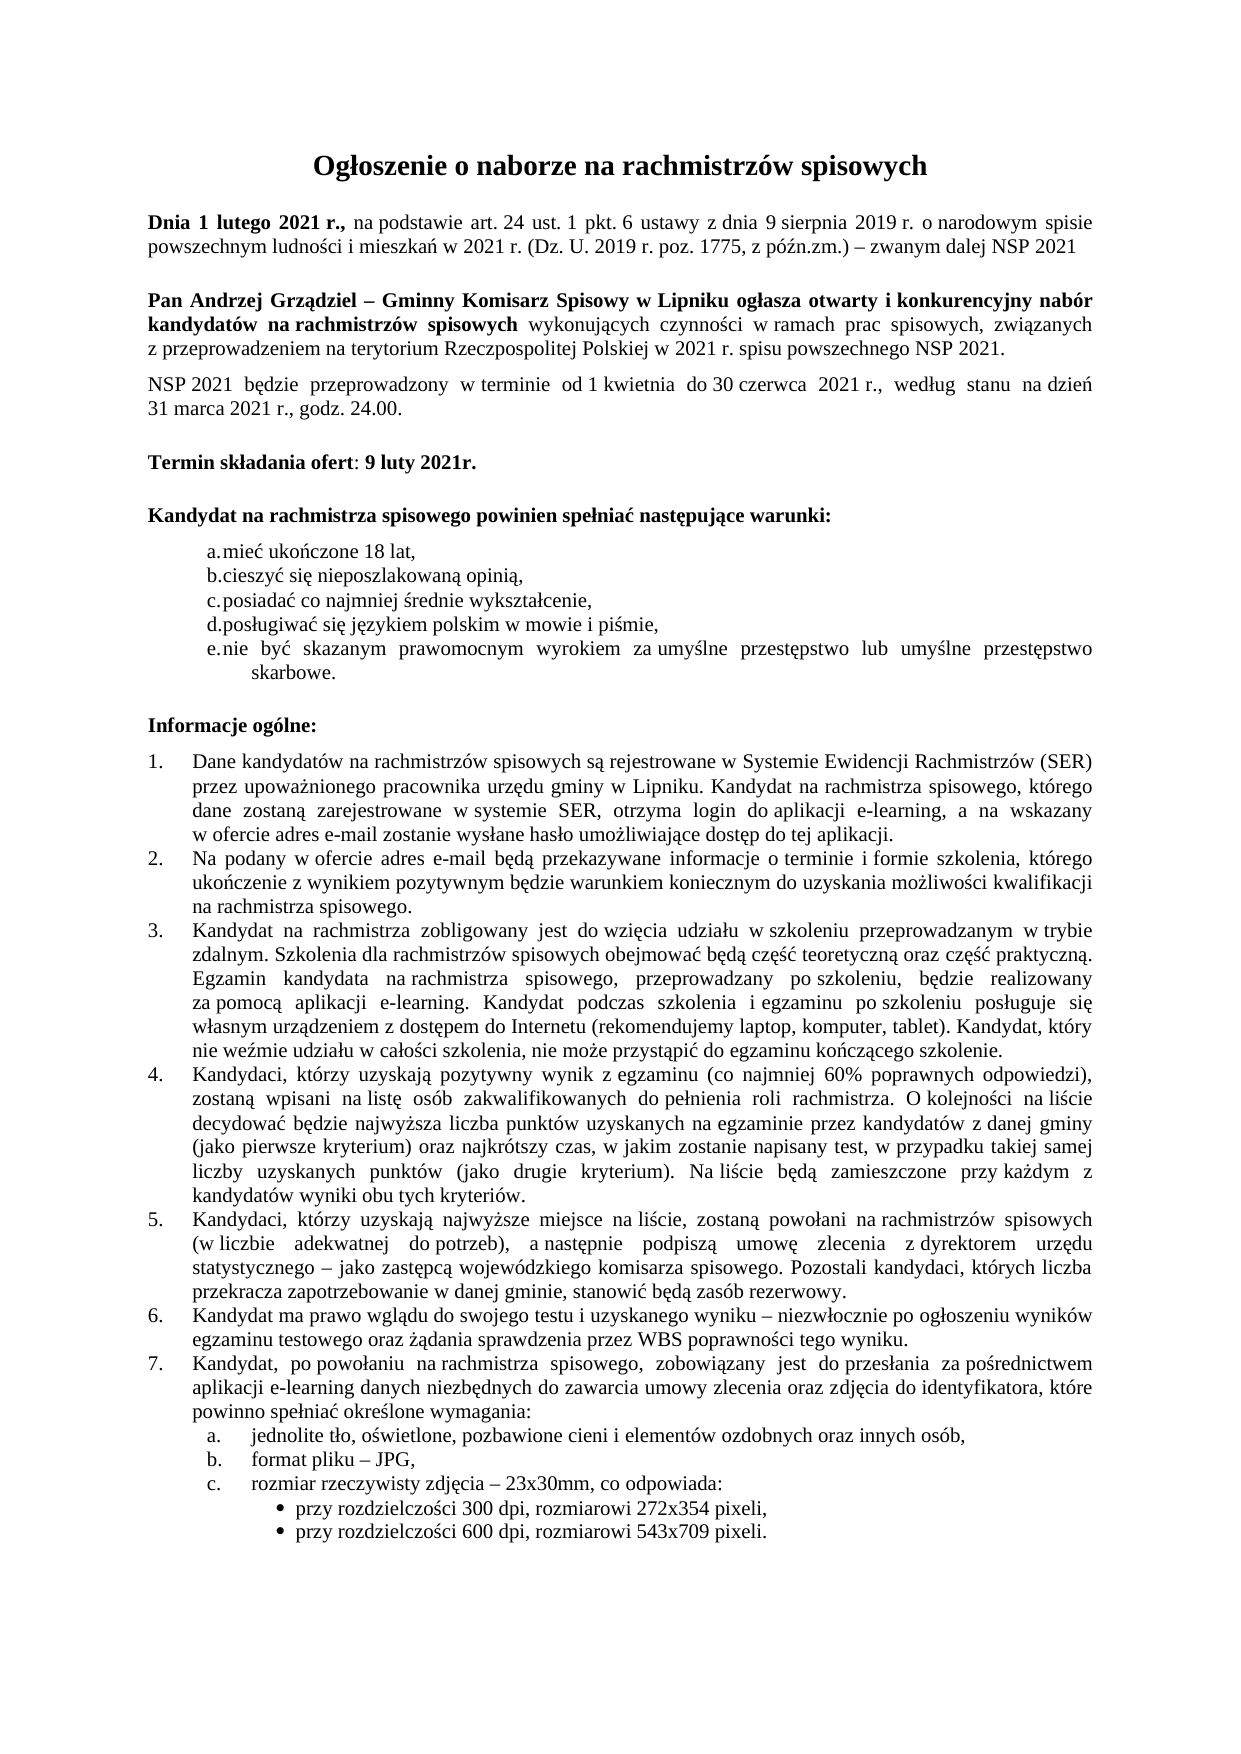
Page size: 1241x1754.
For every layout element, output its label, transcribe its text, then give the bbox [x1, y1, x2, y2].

list rozmiar rzeczywisty zdjęcia – 23x30mm, co odpowiada: [207, 1471, 1093, 1495]
list Kandydat na rachmistrza zobligowany jest do wzięcia udziału w szkoleniu przeprowadzanym w trybie zdalnym. Szkolenia dla rachmistrzów spisowych obejmować będą część teoretyczną oraz część praktyczną. Egzamin kandydata na rachmistrza spisowego, przeprowadzany po szkoleniu, będzie realizowany za pomocą aplikacji e-learning. Kandydat podczas szkolenia i egzaminu po szkoleniu posługuje się własnym urządzeniem z dostępem do Internetu (rekomendujemy laptop, komputer, tablet). Kandydat, który nie weźmie udziału w całości szkolenia, nie może przystąpić do egzaminu kończącego szkolenie. [148, 918, 1093, 1062]
list posiadać co najmniej średnie wykształcenie, [207, 587, 1093, 612]
list przy rozdzielczości 600 dpi, rozmiarowi 543x709 pixeli. [277, 1519, 1093, 1543]
list jednolite tło, oświetlone, pozbawione cieni i elementów ozdobnych oraz innych osób, [207, 1423, 1093, 1447]
list posługiwać się językiem polskim w mowie i piśmie, [207, 612, 1093, 636]
list mieć ukończone 18 lat, [207, 539, 1093, 563]
list cieszyć się nieposzlakowaną opinią, [207, 563, 1093, 587]
text Dnia 1 lutego 2021 r., na podstawie art. 24 ust. 1 pkt. 6 ustawy z dnia 9 sierpnia 2019 r. o narodowym spisie powszechnym ludności i mieszkań w 2021 r. (Dz. U. 2019 r. poz. 1775, z późn.zm.) – zwanym dalej NSP 2021 [148, 210, 1093, 258]
list nie być skazanym prawomocnym wyrokiem za umyślne przestępstwo lub umyślne przestępstwo skarbowe. [207, 636, 1093, 684]
list Kandydaci, którzy uzyskają pozytywny wynik z egzaminu (co najmniej 60% poprawnych odpowiedzi), zostaną wpisani na listę osób zakwalifikowanych do pełnienia roli rachmistrza. O kolejności na liście decydować będzie najwyższa liczba punktów uzyskanych na egzaminie przez kandydatów z danej gminy (jako pierwsze kryterium) oraz najkrótszy czas, w jakim zostanie napisany test, w przypadku takiej samej liczby uzyskanych punktów (jako drugie kryterium). Na liście będą zamieszczone przy każdym z kandydatów wyniki obu tych kryteriów. [148, 1062, 1093, 1207]
text Termin składania ofert: 9 luty 2021r. [148, 449, 1093, 474]
list przy rozdzielczości 300 dpi, rozmiarowi 272x354 pixeli, [277, 1495, 1093, 1519]
list format pliku – JPG, [207, 1447, 1093, 1471]
list Na podany w ofercie adres e-mail będą przekazywane informacje o terminie i formie szkolenia, którego ukończenie z wynikiem pozytywnym będzie warunkiem koniecznym do uzyskania możliwości kwalifikacji na rachmistrza spisowego. [148, 846, 1093, 918]
list Kandydaci, którzy uzyskają najwyższe miejsce na liście, zostaną powołani na rachmistrzów spisowych (w liczbie adekwatnej do potrzeb), a następnie podpiszą umowę zlecenia z dyrektorem urzędu statystycznego – jako zastępcą wojewódzkiego komisarza spisowego. Pozostali kandydaci, których liczba przekracza zapotrzebowanie w danej gminie, stanowić będą zasób rezerwowy. [148, 1207, 1093, 1303]
text Kandydat na rachmistrza spisowego powinien spełniać następujące warunki: [148, 503, 1093, 527]
list Kandydat, po powołaniu na rachmistrza spisowego, zobowiązany jest do przesłania za pośrednictwem aplikacji e-learning danych niezbędnych do zawarcia umowy zlecenia oraz zdjęcia do identyfikatora, które powinno spełniać określone wymagania: [148, 1351, 1093, 1423]
list Dane kandydatów na rachmistrzów spisowych są rejestrowane w Systemie Ewidencji Rachmistrzów (SER) przez upoważnionego pracownika urzędu gminy w Lipniku. Kandydat na rachmistrza spisowego, którego dane zostaną zarejestrowane w systemie SER, otrzyma login do aplikacji e-learning, a na wskazany w ofercie adres e-mail zostanie wysłane hasło umożliwiające dostęp do tej aplikacji. [148, 749, 1093, 846]
list Kandydat ma prawo wglądu do swojego testu i uzyskanego wyniku – niezwłocznie po ogłoszeniu wyników egzaminu testowego oraz żądania sprawdzenia przez WBS poprawności tego wyniku. [148, 1303, 1093, 1351]
text Ogłoszenie o naborze na rachmistrzów spisowych [148, 148, 1093, 181]
text Pan Andrzej Grządziel – Gminny Komisarz Spisowy w Lipniku ogłasza otwarty i konkurencyjny nabór kandydatów na rachmistrzów spisowych wykonujących czynności w ramach prac spisowych, związanych z przeprowadzeniem na terytorium Rzeczpospolitej Polskiej w 2021 r. spisu powszechnego NSP 2021. [148, 288, 1093, 360]
text NSP 2021 będzie przeprowadzony w terminie od 1 kwietnia do 30 czerwca 2021 r., według stanu na dzień 31 marca 2021 r., godz. 24.00. [148, 372, 1093, 420]
text Informacje ogólne: [148, 713, 1093, 737]
